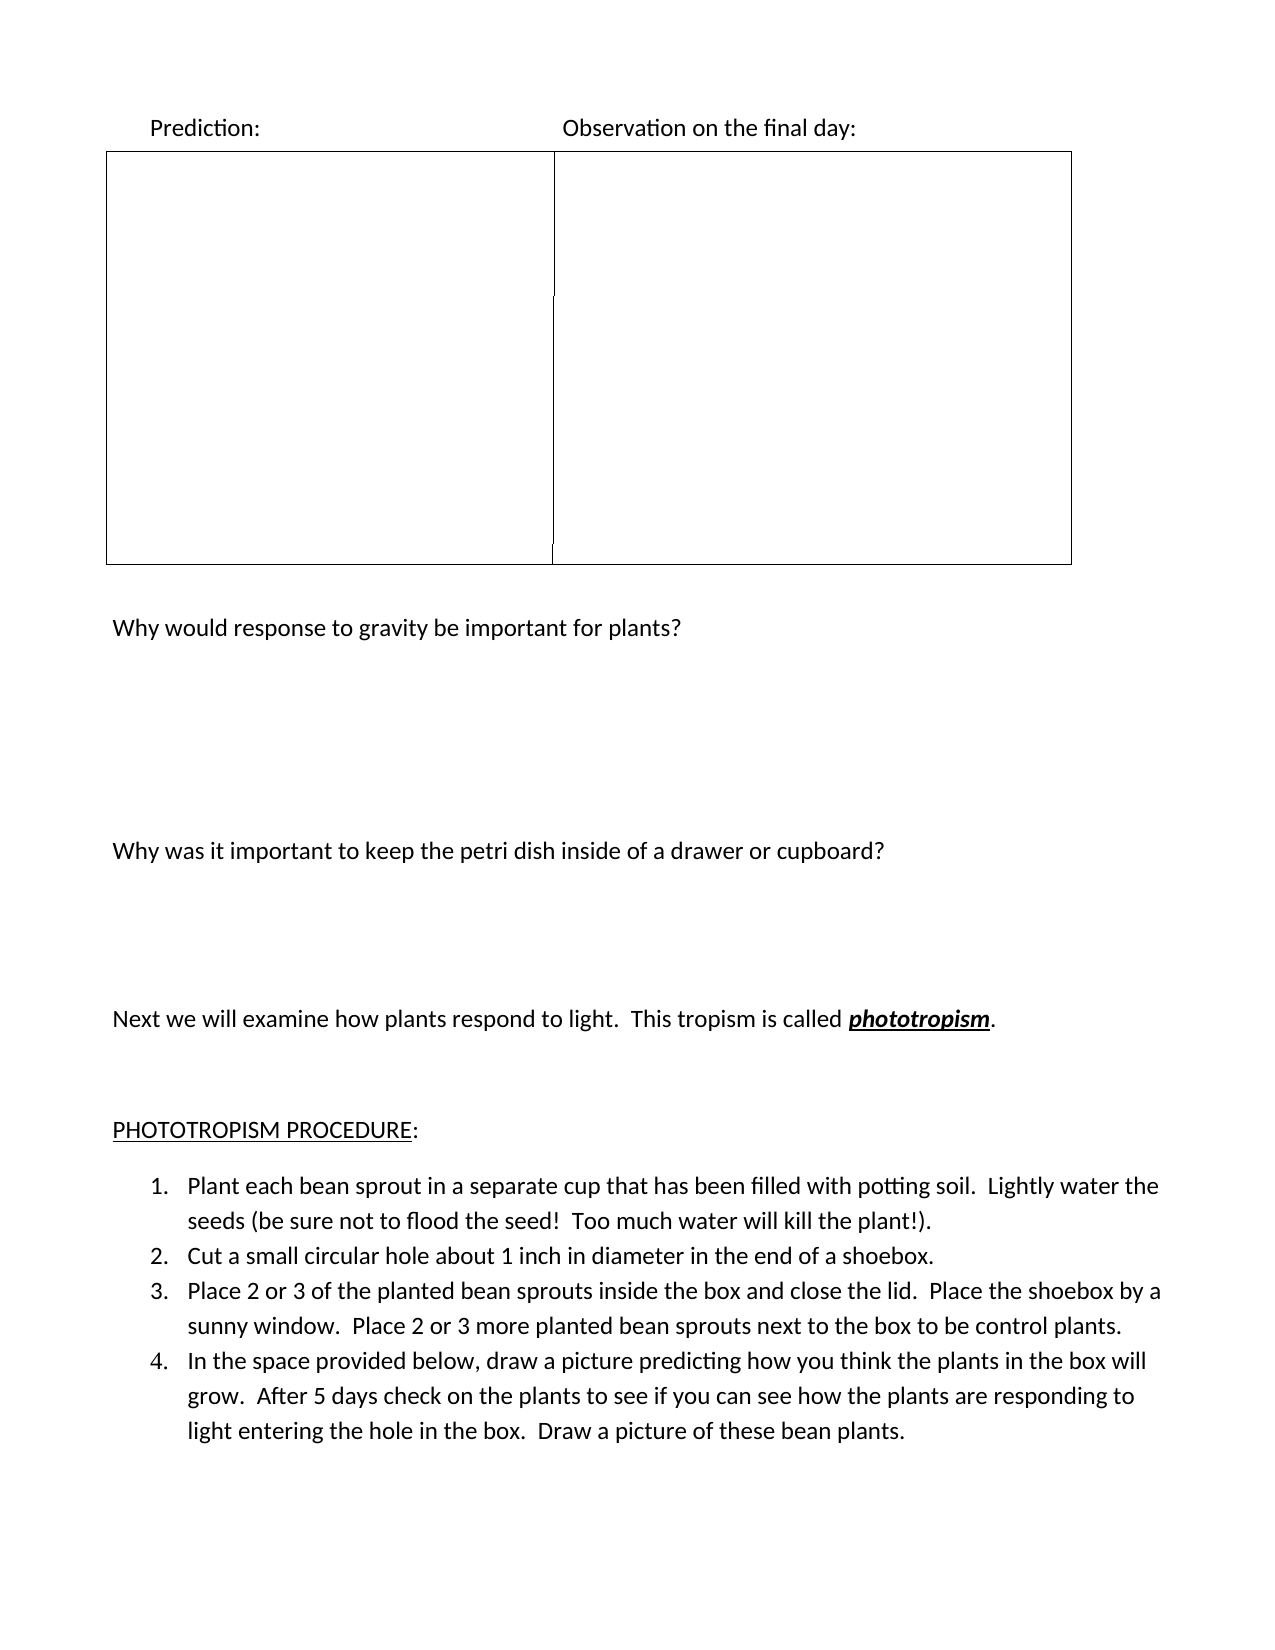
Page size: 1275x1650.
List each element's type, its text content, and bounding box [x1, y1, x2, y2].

list Cut a small circular hole about 1 inch in diameter in the end of a shoebox. [150, 1241, 1162, 1271]
list Place 2 or 3 of the planted bean sprouts inside the box and close the lid. Place the shoebox by a sunny window. Place 2 or 3 more planted bean sprouts next to the box to be control plants. [150, 1276, 1162, 1341]
text PHOTOTROPISM PROCEDURE: [112, 1115, 1162, 1145]
text Prediction: Observation on the final day: [150, 112, 1162, 143]
list In the space provided below, draw a picture predicting how you think the plants in the box will grow. After 5 days check on the plants to see if you can see how the plants are responding to light entering the hole in the box. Draw a picture of these bean plants. [150, 1346, 1162, 1446]
text Next we will examine how plants respond to light. This tropism is called phototropism. [112, 1003, 1162, 1033]
text Why was it important to keep the petri dish inside of a drawer or cupboard? [112, 836, 1162, 866]
list Plant each bean sprout in a separate cup that has been filled with potting soil. Lightly water the seeds (be sure not to flood the seed! Too much water will kill the plant!). [150, 1171, 1162, 1236]
text Why would response to gravity be important for plants? [112, 612, 1162, 643]
